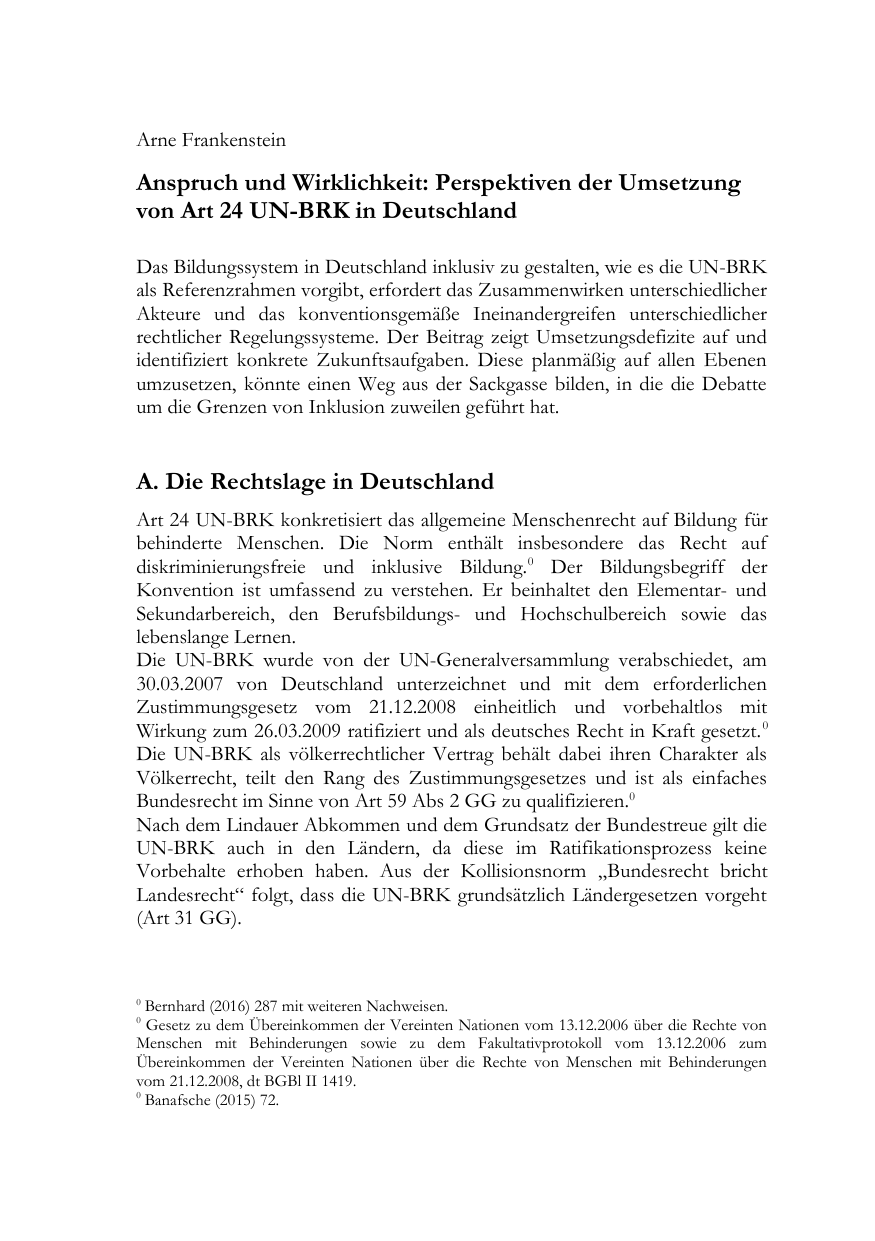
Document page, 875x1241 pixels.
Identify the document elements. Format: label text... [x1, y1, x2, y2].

list A. Die Rechtslage in Deutschland [136, 468, 768, 496]
text Die UN-BRK wurde von der UN-Generalversammlung verabschiedet, am 30.03.2007 von Deutschland unterzeichnet und mit dem erforderlichen Zustimmungsgesetz vom 21.12.2008 einheitlich und vorbehaltlos mit Wirkung zum 26.03.2009 ratifiziert und als deutsches Recht in Kraft gesetzt. Die UN-BRK als völkerrechtlicher Vertrag behält dabei ihren Charakter als Völkerrecht, teilt den Rang des Zustimmungsgesetzes und ist als einfaches Bundesrecht im Sinne von Art 59 Abs 2 GG zu qualifizieren. [136, 649, 768, 813]
text Art 24 UN-BRK konkretisiert das allgemeine Menschenrecht auf Bildung für behinderte Menschen. Die Norm enthält insbesondere das Recht auf diskriminierungsfreie und inklusive Bildung. Der Bildungsbegriff der Konvention ist umfassend zu verstehen. Er beinhaltet den Elementar- und Sekundarbereich, den Berufsbildungs- und Hochschulbereich sowie das lebenslange Lernen. [136, 508, 768, 649]
text Das Bildungssystem in Deutschland inklusiv zu gestalten, wie es die UN-BRK als Referenzrahmen vorgibt, erfordert das Zusammenwirken unterschiedlicher Akteure und das konventionsgemäße Ineinandergreifen unterschiedlicher rechtlicher Regelungssysteme. Der Beitrag zeigt Umsetzungsdefizite auf und identifiziert konkrete Zukunftsaufgaben. Diese planmäßig auf allen Ebenen umzusetzen, könnte einen Weg aus der Sackgasse bilden, in die die Debatte um die Grenzen von Inklusion zuweilen geführt hat. [136, 255, 768, 419]
text Arne Frankenstein [136, 128, 768, 152]
text Nach dem Lindauer Abkommen und dem Grundsatz der Bundestreue gilt die UN-BRK auch in den Ländern, da diese im Ratifikationsprozess keine Vorbehalte erhoben haben. Aus der Kollisionsnorm „Bundesrecht bricht Landesrecht“ folgt, dass die UN-BRK grundsätzlich Ländergesetzen vorgeht (Art 31 GG). [136, 813, 768, 930]
text Anspruch und Wirklichkeit: Perspektiven der Umsetzung von Art 24 UN-BRK in Deutschland [136, 169, 768, 225]
